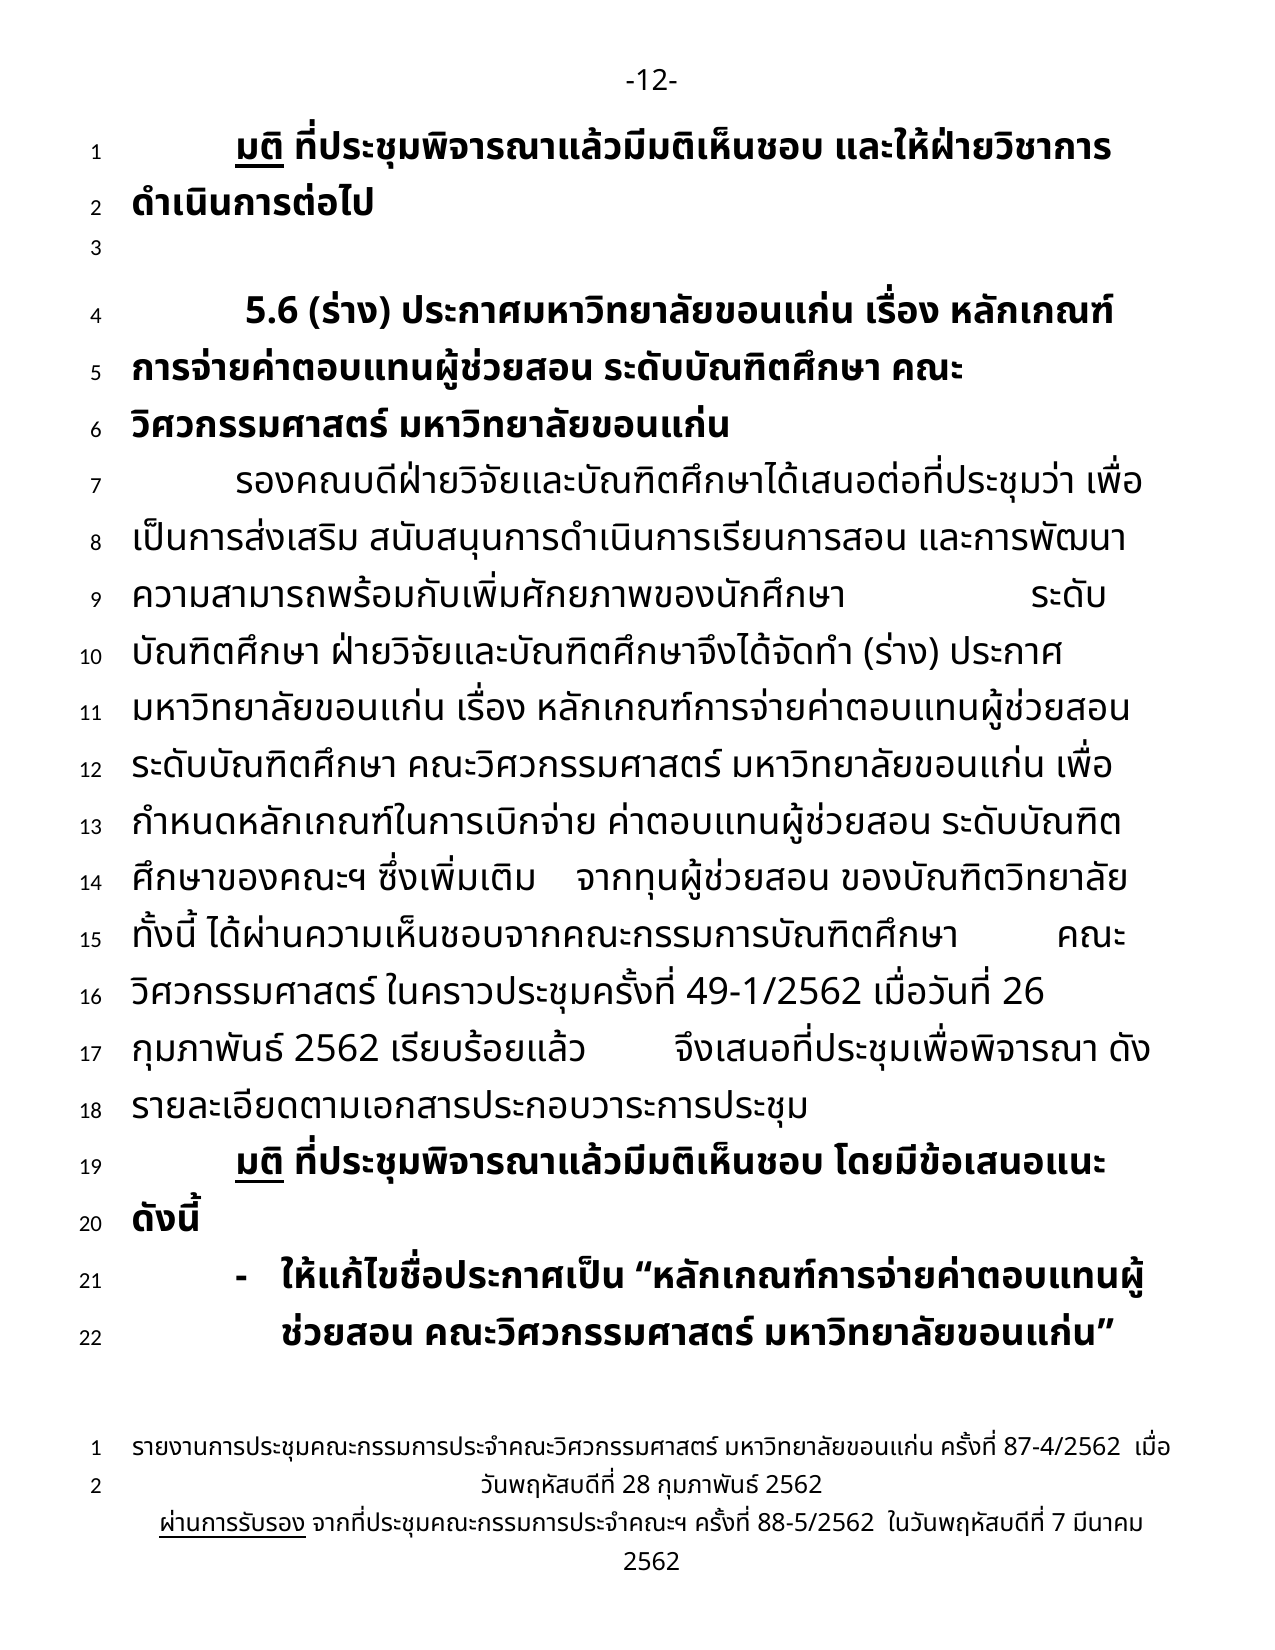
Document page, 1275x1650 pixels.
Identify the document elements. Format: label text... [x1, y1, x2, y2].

text 5.6 (ร่าง) ประกาศมหาวิทยาลัยขอนแก่น เรื่อง หลักเกณฑ์การจ่ายค่าตอบแทนผู้ช่วยสอน ระดับบัณฑิตศึกษา คณะวิศวกรรมศาสตร์ มหาวิทยาลัยขอนแก่น [131, 284, 1172, 454]
text รองคณบดีฝ่ายวิจัยและบัณฑิตศึกษาได้เสนอต่อที่ประชุมว่า เพื่อเป็นการส่งเสริม สนับสนุนการดำเนินการเรียนการสอน และการพัฒนาความสามารถพร้อมกับเพิ่มศักยภาพของนักศึกษา ระดับบัณฑิตศึกษา ฝ่ายวิจัยและบัณฑิตศึกษาจึงได้จัดทำ (ร่าง) ประกาศมหาวิทยาลัยขอนแก่น เรื่อง หลักเกณฑ์การจ่ายค่าตอบแทนผู้ช่วยสอน ระดับบัณฑิตศึกษา คณะวิศวกรรมศาสตร์ มหาวิทยาลัยขอนแก่น เพื่อกำหนดหลักเกณฑ์ในการเบิกจ่าย ค่าตอบแทนผู้ช่วยสอน ระดับบัณฑิตศึกษาของคณะฯ ซึ่งเพิ่มเติม จากทุนผู้ช่วยสอน ของบัณฑิตวิทยาลัย ทั้งนี้ ได้ผ่านความเห็นชอบจากคณะกรรมการบัณฑิตศึกษา คณะวิศวกรรมศาสตร์ ในคราวประชุมครั้งที่ 49-1/2562 เมื่อวันที่ 26 กุมภาพันธ์ 2562 เรียบร้อยแล้ว จึงเสนอที่ประชุมเพื่อพิจารณา ดังรายละเอียดตามเอกสารประกอบวาระการประชุม [131, 454, 1172, 1135]
text มติ ที่ประชุมพิจารณาแล้วมีมติเห็นชอบ และให้ฝ่ายวิชาการดำเนินการต่อไป [131, 119, 1172, 233]
text - ให้แก้ไขชื่อประกาศเป็น “หลักเกณฑ์การจ่ายค่าตอบแทนผู้ช่วยสอน คณะวิศวกรรมศาสตร์ มหาวิทยาลัยขอนแก่น” [235, 1248, 1172, 1362]
text มติ ที่ประชุมพิจารณาแล้วมีมติเห็นชอบ โดยมีข้อเสนอแนะ ดังนี้ [131, 1135, 1172, 1248]
